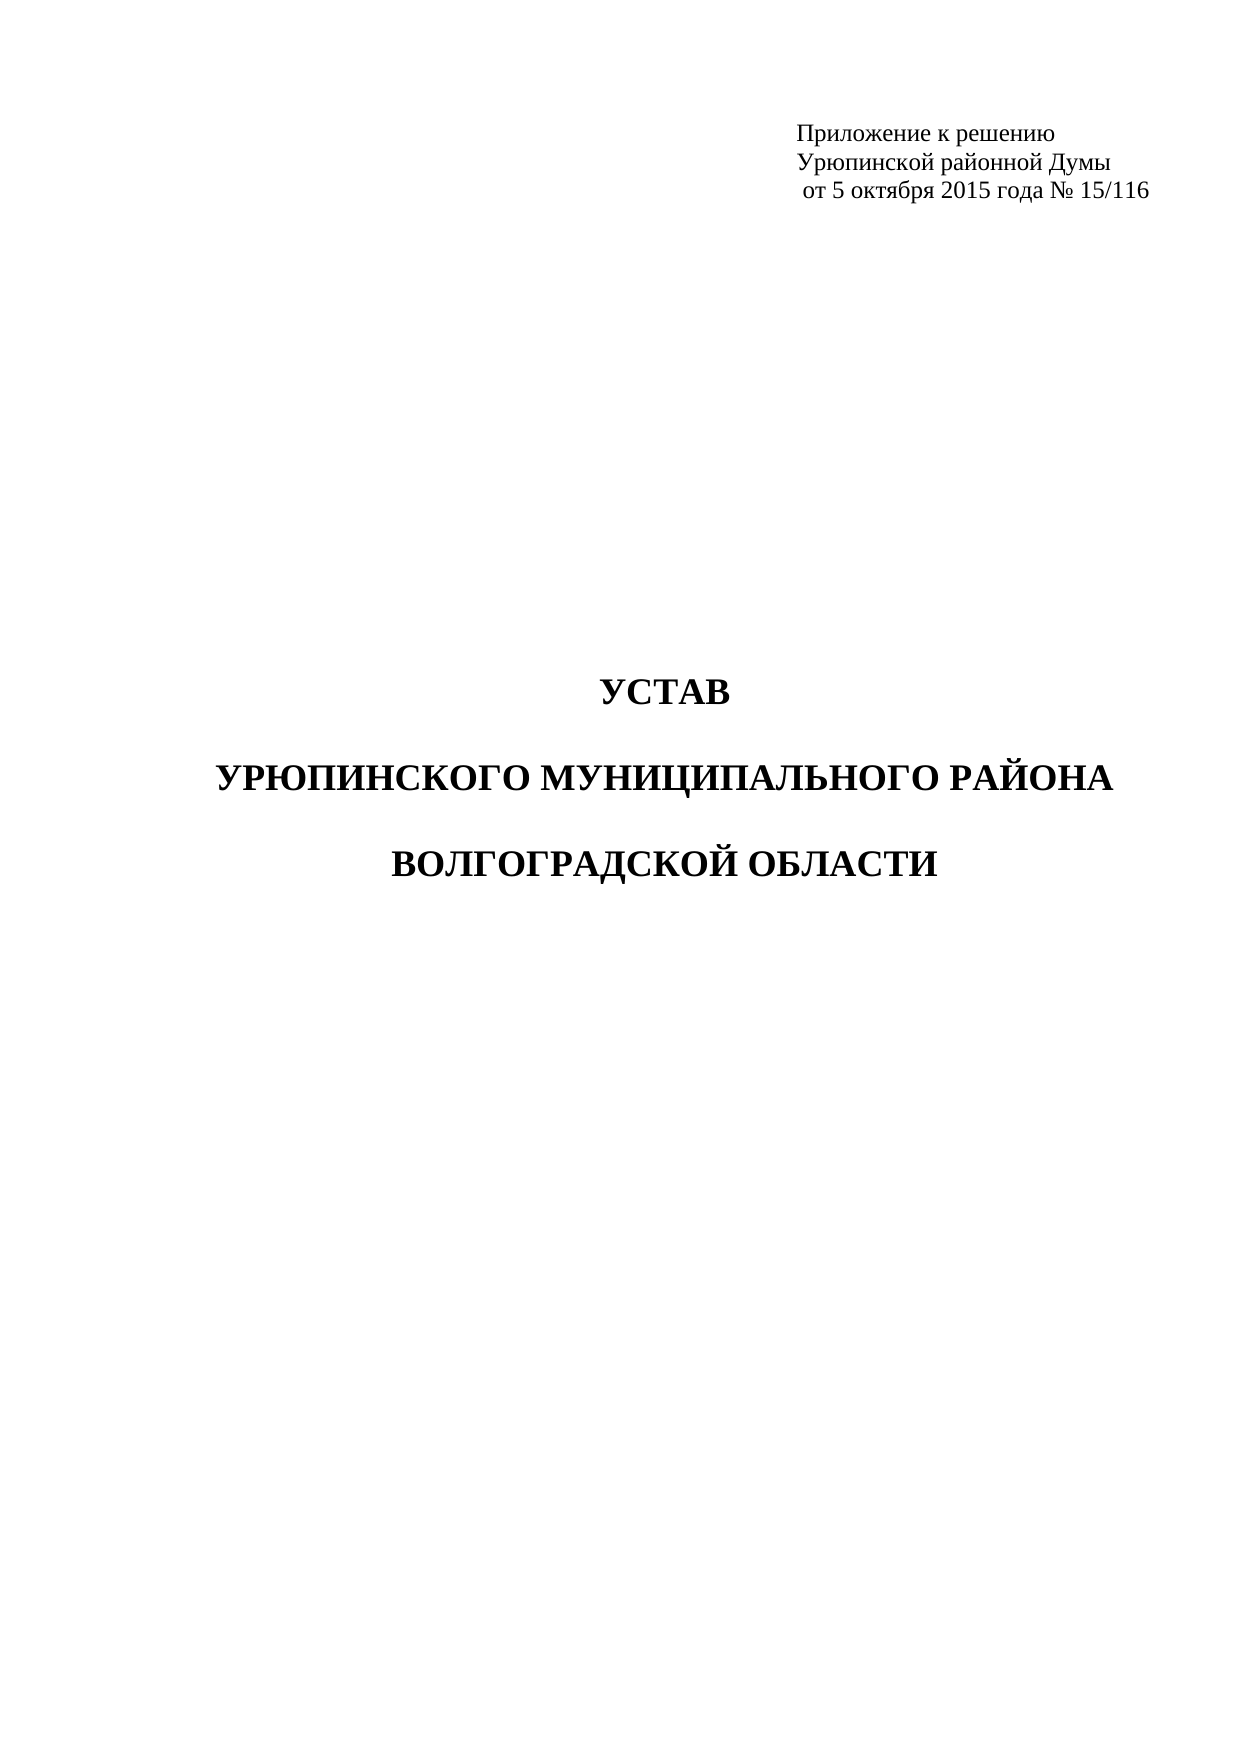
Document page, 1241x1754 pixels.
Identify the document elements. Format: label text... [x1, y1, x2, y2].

text Урюпинской районной Думы [177, 147, 1152, 176]
text от 5 октября 2015 года № 15/116 [177, 176, 1152, 204]
text Приложение к решению [177, 118, 1152, 147]
text ВОЛГОГРАДСКОЙ ОБЛАСТИ [177, 842, 1152, 885]
text УСТАВ [177, 669, 1152, 712]
text УРЮПИНСКОГО МУНИЦИПАЛЬНОГО РАЙОНА [177, 755, 1152, 798]
